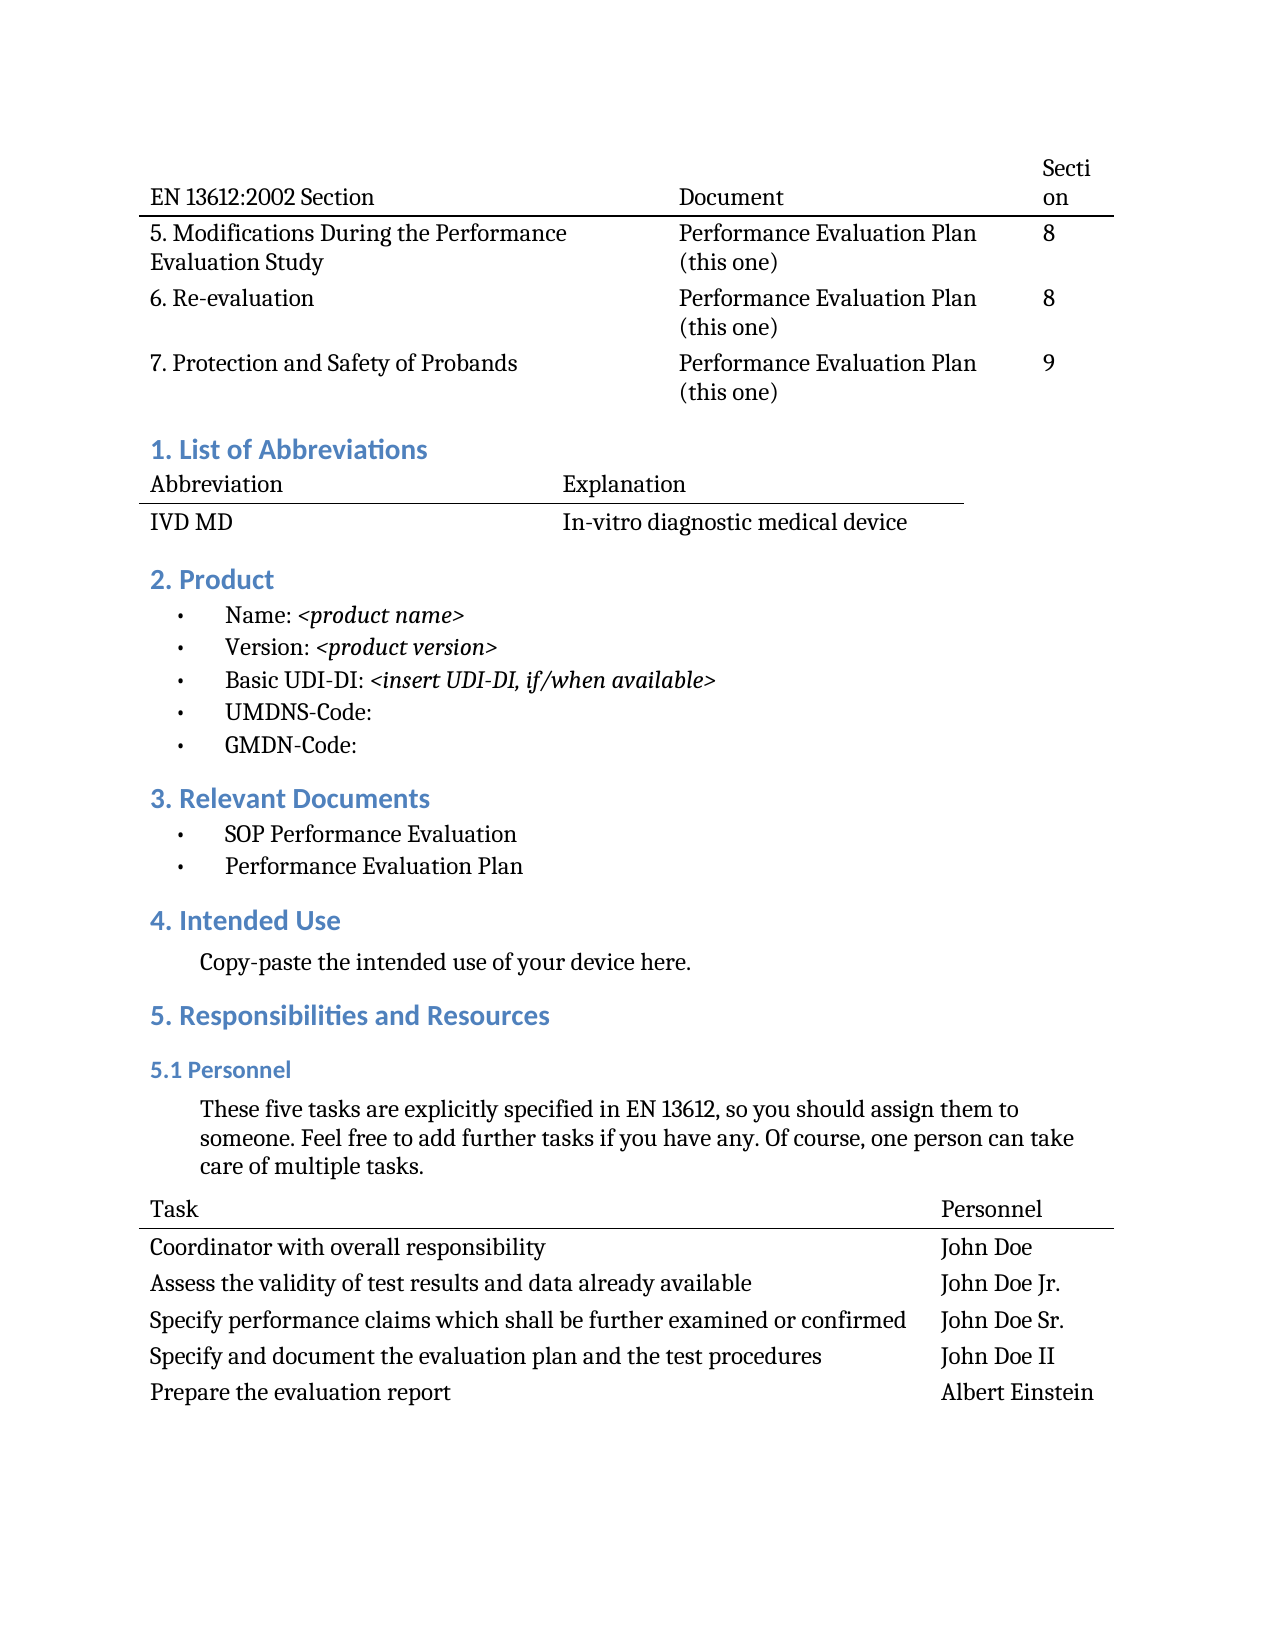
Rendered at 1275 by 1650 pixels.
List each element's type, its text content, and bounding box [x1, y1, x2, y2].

list GMDN-Code: [175, 731, 1125, 759]
list Basic UDI-DI: <insert UDI-DI, if/when available> [175, 666, 1125, 694]
subtitle 5. Responsibilities and Resources [150, 997, 1125, 1033]
table_cell In-vitro diagnostic medical device [551, 504, 964, 541]
subtitle 3. Relevant Documents [150, 780, 1125, 816]
table_cell 7. Protection and Safety of Probands [139, 345, 667, 410]
table_header EN 13612:2002 Section [139, 150, 667, 215]
table_header Abbreviation [139, 466, 551, 503]
subtitle 1. List of Abbreviations [150, 431, 1125, 466]
table_cell Performance Evaluation Plan (this one) [667, 345, 1032, 410]
table_cell John Doe Sr. [930, 1302, 1114, 1338]
table_cell 5. Modifications During the Performance Evaluation Study [139, 217, 667, 280]
table_header Explanation [551, 466, 964, 503]
table_cell Specify and document the evaluation plan and the test procedures [139, 1338, 929, 1374]
table_cell Albert Einstein [930, 1374, 1114, 1411]
list Version: <product version> [175, 633, 1125, 662]
table_cell John Doe [930, 1229, 1114, 1266]
text These five tasks are explicitly specified in EN 13612, so you should assign them to someone. Feel free to add further tasks if you have any. Of course, one person can take care of multiple tasks. [200, 1095, 1075, 1181]
list SOP Performance Evaluation [175, 820, 1125, 848]
list UMDNS-Code: [175, 698, 1125, 727]
table_cell 9 [1032, 345, 1114, 410]
table_cell IVD MD [139, 504, 551, 541]
subtitle 4. Intended Use [150, 902, 1125, 937]
subtitle 2. Product [150, 561, 1125, 597]
list Name: <product name> [175, 601, 1125, 629]
table_cell 8 [1032, 280, 1114, 345]
table_cell Specify performance claims which shall be further examined or confirmed [139, 1302, 929, 1338]
text Copy-paste the intended use of your device here. [200, 948, 1075, 977]
table_cell 8 [1032, 217, 1114, 280]
table_cell 6. Re-evaluation [139, 280, 667, 345]
table_header Document [667, 150, 1032, 215]
table_cell John Doe Jr. [930, 1266, 1114, 1302]
table_header Personnel [930, 1191, 1114, 1228]
table_cell John Doe II [930, 1338, 1114, 1374]
table_cell Performance Evaluation Plan (this one) [667, 280, 1032, 345]
list Performance Evaluation Plan [175, 852, 1125, 881]
table_cell Performance Evaluation Plan (this one) [667, 217, 1032, 280]
subtitle 5.1 Personnel [150, 1054, 1125, 1084]
table_cell Assess the validity of test results and data already available [139, 1266, 929, 1302]
table_header Section [1032, 150, 1114, 215]
table_cell Coordinator with overall responsibility [139, 1229, 929, 1266]
table_cell Prepare the evaluation report [139, 1374, 929, 1411]
table_header Task [139, 1191, 929, 1228]
